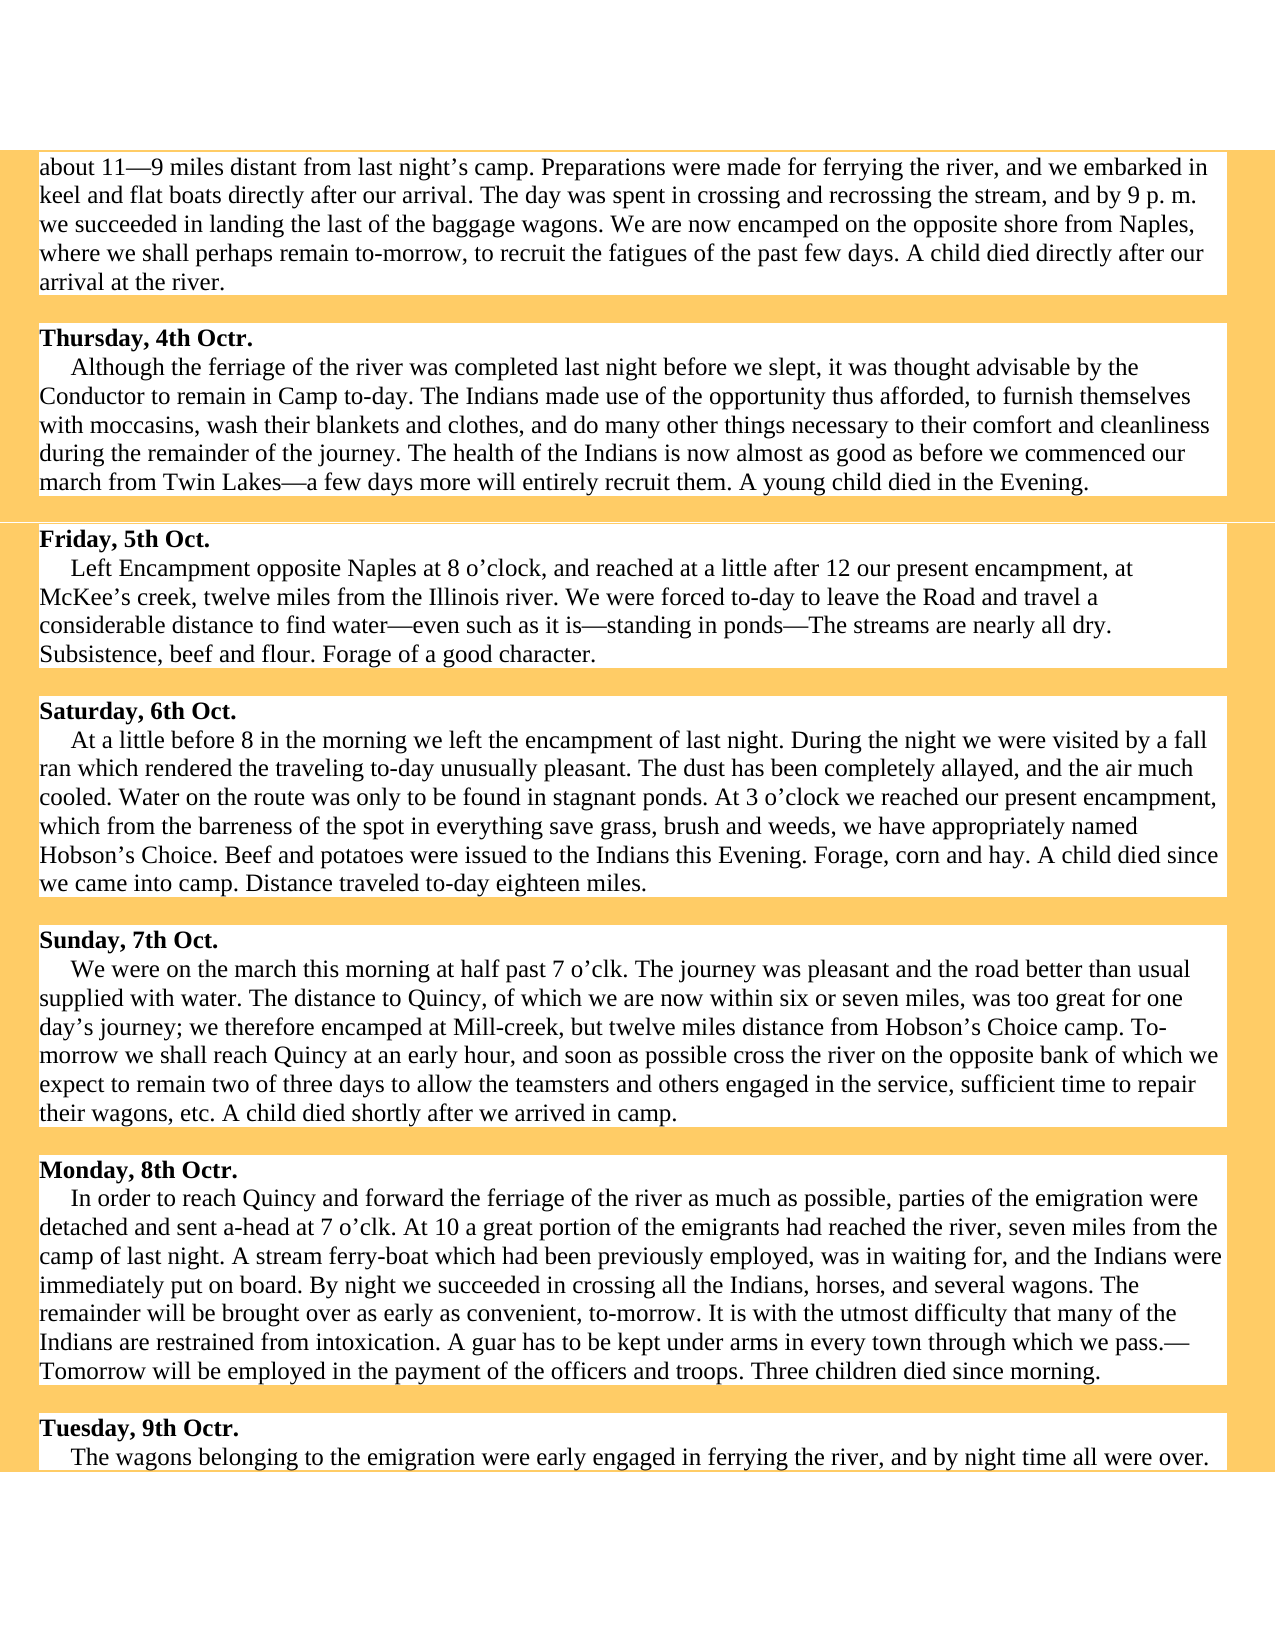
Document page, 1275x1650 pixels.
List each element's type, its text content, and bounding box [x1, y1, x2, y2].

table_cell Friday, 5th Oct. Left Encampment opposite Naples at 8 o’clock, and reached at a little after 12 our present encampment, at McKee’s creek, twelve miles from the Illinois river. We were forced to-day to leave the Road and travel a considerable distance to find water—even such as it is—standing in ponds—The streams are nearly all dry. Subsistence, beef and flour. Forage of a good character. [0, 523, 1275, 694]
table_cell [0, 1411, 1275, 1472]
table_cell Thursday, 4th Octr. Although the ferriage of the river was completed last night before we slept, it was thought advisable by the Conductor to remain in Camp to-day. The Indians made use of the opportunity thus afforded, to furnish themselves with moccasins, wash their blankets and clothes, and do many other things necessary to their comfort and cleanliness during the remainder of the journey. The health of the Indians is now almost as good as before we commenced our march from Twin Lakes—a few days more will entirely recruit them. A young child died in the Evening. [0, 322, 1275, 522]
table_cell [0, 150, 1275, 322]
table_cell Saturday, 6th Oct. At a little before 8 in the morning we left the encampment of last night. During the night we were visited by a fall ran which rendered the traveling to-day unusually pleasant. The dust has been completely allayed, and the air much cooled. Water on the route was only to be found in stagnant ponds. At 3 o’clock we reached our present encampment, which from the barreness of the spot in everything save grass, brush and weeds, we have appropriately named Hobson’s Choice. Beef and potatoes were issued to the Indians this Evening. Forage, corn and hay. A child died since we came into camp. Distance traveled to-day eighteen miles. [0, 694, 1275, 924]
table_cell Monday, 8th Octr. In order to reach Quincy and forward the ferriage of the river as much as possible, parties of the emigration were detached and sent a-head at 7 o’clk. At 10 a great portion of the emigrants had reached the river, seven miles from the camp of last night. A stream ferry-boat which had been previously employed, was in waiting for, and the Indians were immediately put on board. By night we succeeded in crossing all the Indians, horses, and several wagons. The remainder will be brought over as early as convenient, to-morrow. It is with the utmost difficulty that many of the Indians are restrained from intoxication. A guar has to be kept under arms in every town through which we pass.—Tomorrow will be employed in the payment of the officers and troops. Three children died since morning. [0, 1153, 1275, 1411]
table_cell Sunday, 7th Oct. We were on the march this morning at half past 7 o’clk. The journey was pleasant and the road better than usual supplied with water. The distance to Quincy, of which we are now within six or seven miles, was too great for one day’s journey; we therefore encamped at Mill-creek, but twelve miles distance from Hobson’s Choice camp. To-morrow we shall reach Quincy at an early hour, and soon as possible cross the river on the opposite bank of which we expect to remain two of three days to allow the teamsters and others engaged in the service, sufficient time to repair their wagons, etc. A child died shortly after we arrived in camp. [0, 924, 1275, 1153]
